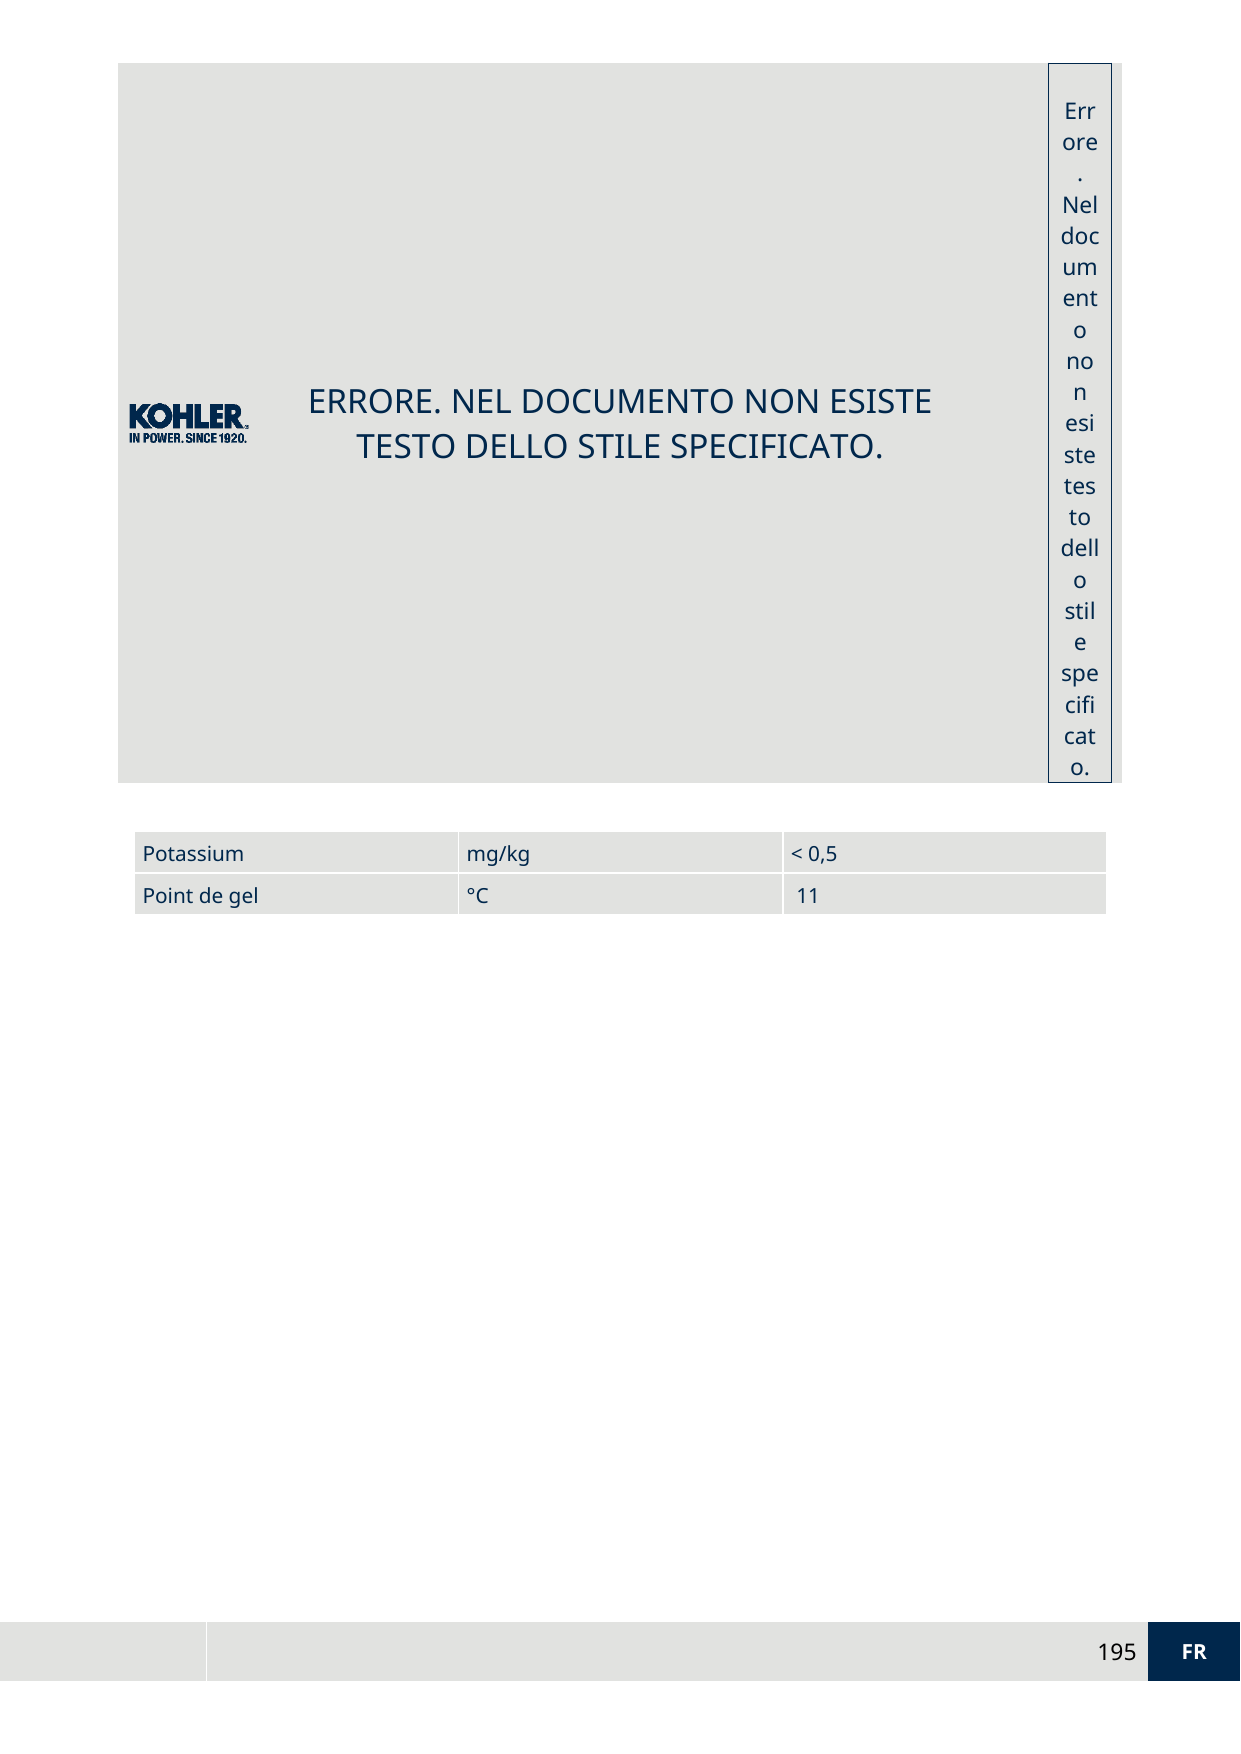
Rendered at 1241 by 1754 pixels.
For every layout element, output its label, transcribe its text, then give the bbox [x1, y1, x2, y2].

table_cell 2.45 [118, 815, 1122, 931]
picture [129, 403, 249, 443]
